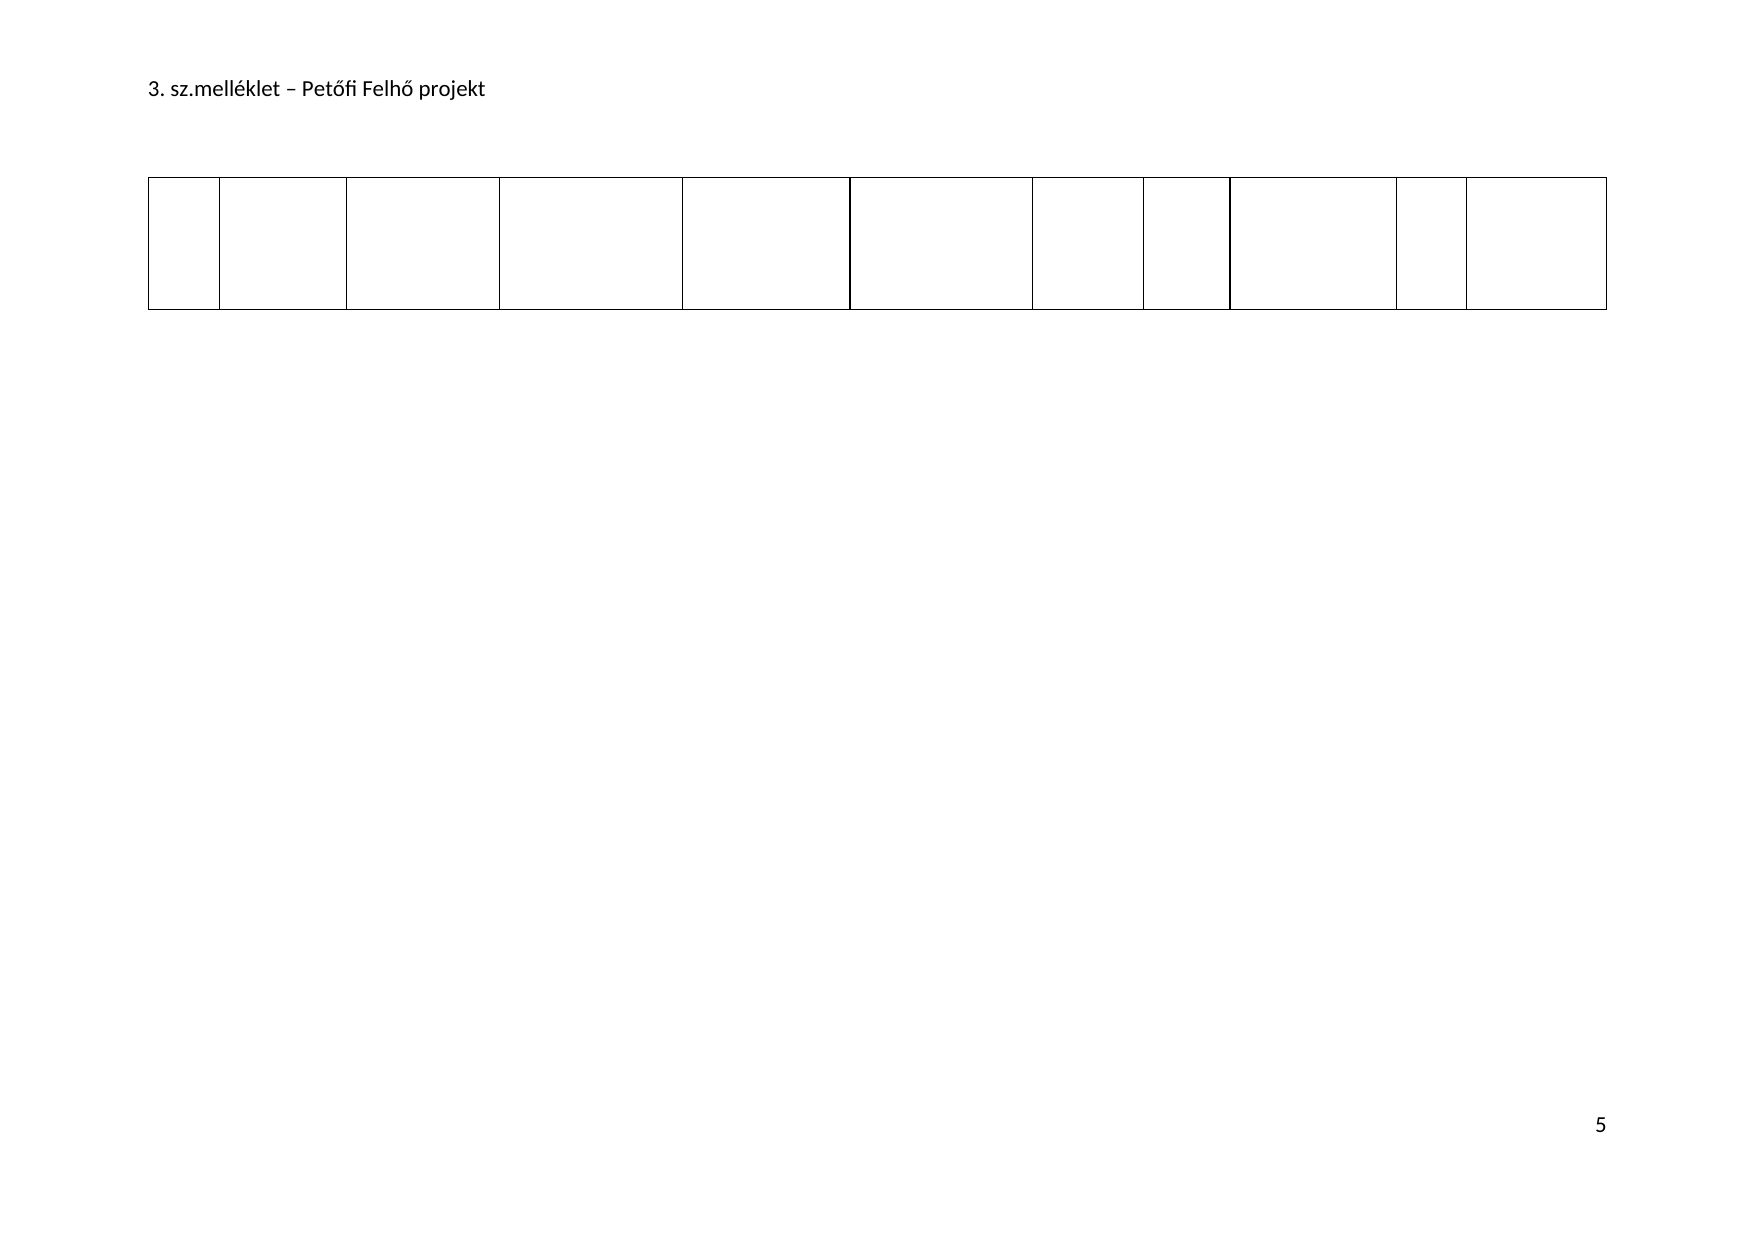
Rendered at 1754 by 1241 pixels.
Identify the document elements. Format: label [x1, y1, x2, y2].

table_cell [149, 178, 219, 309]
table_cell [1231, 178, 1396, 309]
table_cell [500, 178, 682, 309]
table_cell [220, 178, 346, 309]
table_cell [1033, 178, 1143, 309]
table_cell [1467, 178, 1606, 309]
table_cell [683, 178, 849, 309]
table_cell [1144, 178, 1229, 309]
table_cell [1397, 178, 1466, 309]
table_cell [347, 178, 499, 309]
table_cell [851, 178, 1032, 309]
